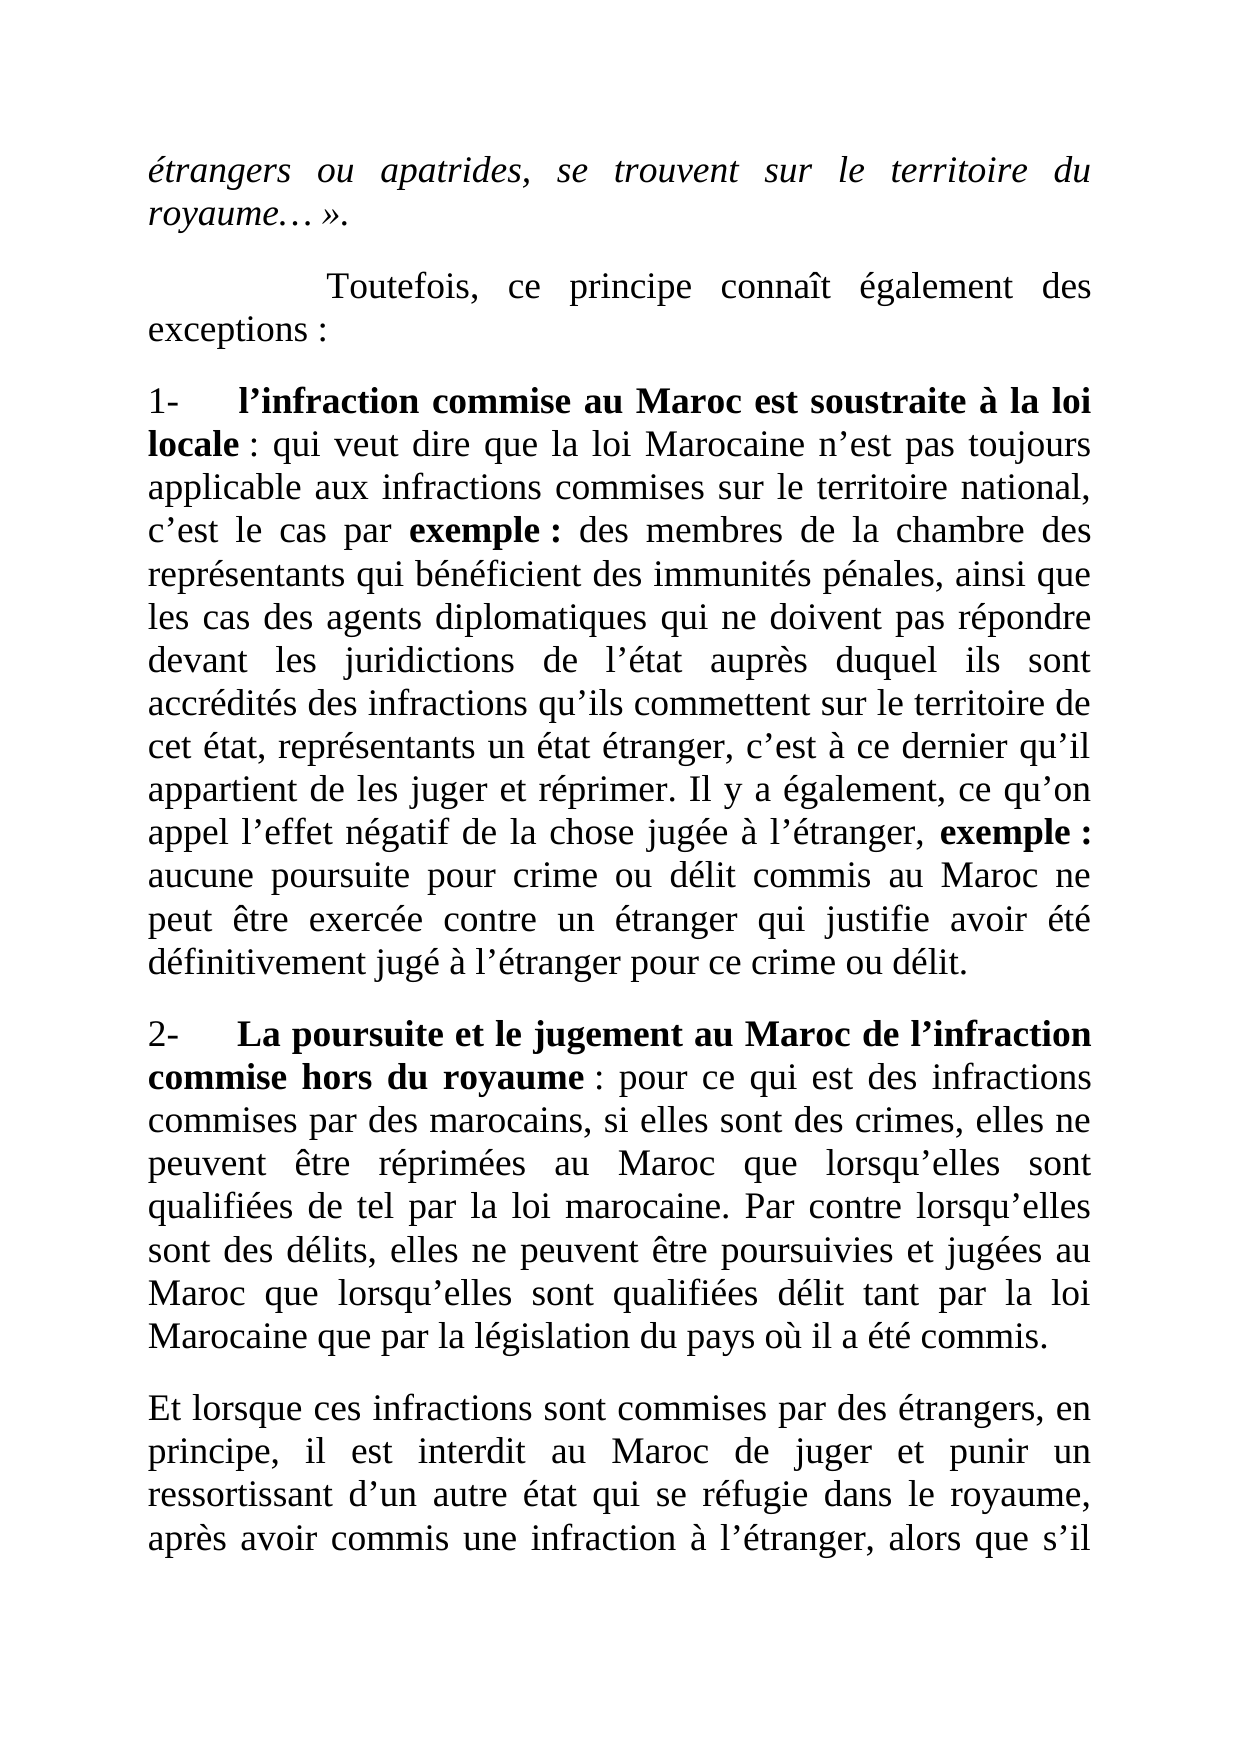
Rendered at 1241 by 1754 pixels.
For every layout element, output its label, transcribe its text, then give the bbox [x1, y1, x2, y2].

text 2- La poursuite et le jugement au Maroc de l’infraction commise hors du royaume : pour ce qui est des infractions commises par des marocains, si elles sont des crimes, elles ne peuvent être réprimées au Maroc que lorsqu’elles sont qualifiées de tel par la loi marocaine. Par contre lorsqu’elles sont des délits, elles ne peuvent être poursuivies et jugées au Maroc que lorsqu’elles sont qualifiées délit tant par la loi Marocaine que par la législation du pays où il a été commis. [148, 1011, 1093, 1356]
text 1- l’infraction commise au Maroc est soustraite à la loi locale : qui veut dire que la loi Marocaine n’est pas toujours applicable aux infractions commises sur le territoire national, c’est le cas par exemple : des membres de la chambre des représentants qui bénéficient des immunités pénales, ainsi que les cas des agents diplomatiques qui ne doivent pas répondre devant les juridictions de l’état auprès duquel ils sont accrédités des infractions qu’ils commettent sur le territoire de cet état, représentants un état étranger, c’est à ce dernier qu’il appartient de les juger et réprimer. Il y a également, ce qu’on appel l’effet négatif de la chose jugée à l’étranger, exemple : aucune poursuite pour crime ou délit commis au Maroc ne peut être exercée contre un étranger qui justifie avoir été définitivement jugé à l’étranger pour ce crime ou délit. [148, 378, 1093, 982]
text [148, 148, 1093, 234]
text Toutefois, ce principe connaît également des exceptions : [148, 263, 1093, 349]
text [148, 1386, 1093, 1558]
